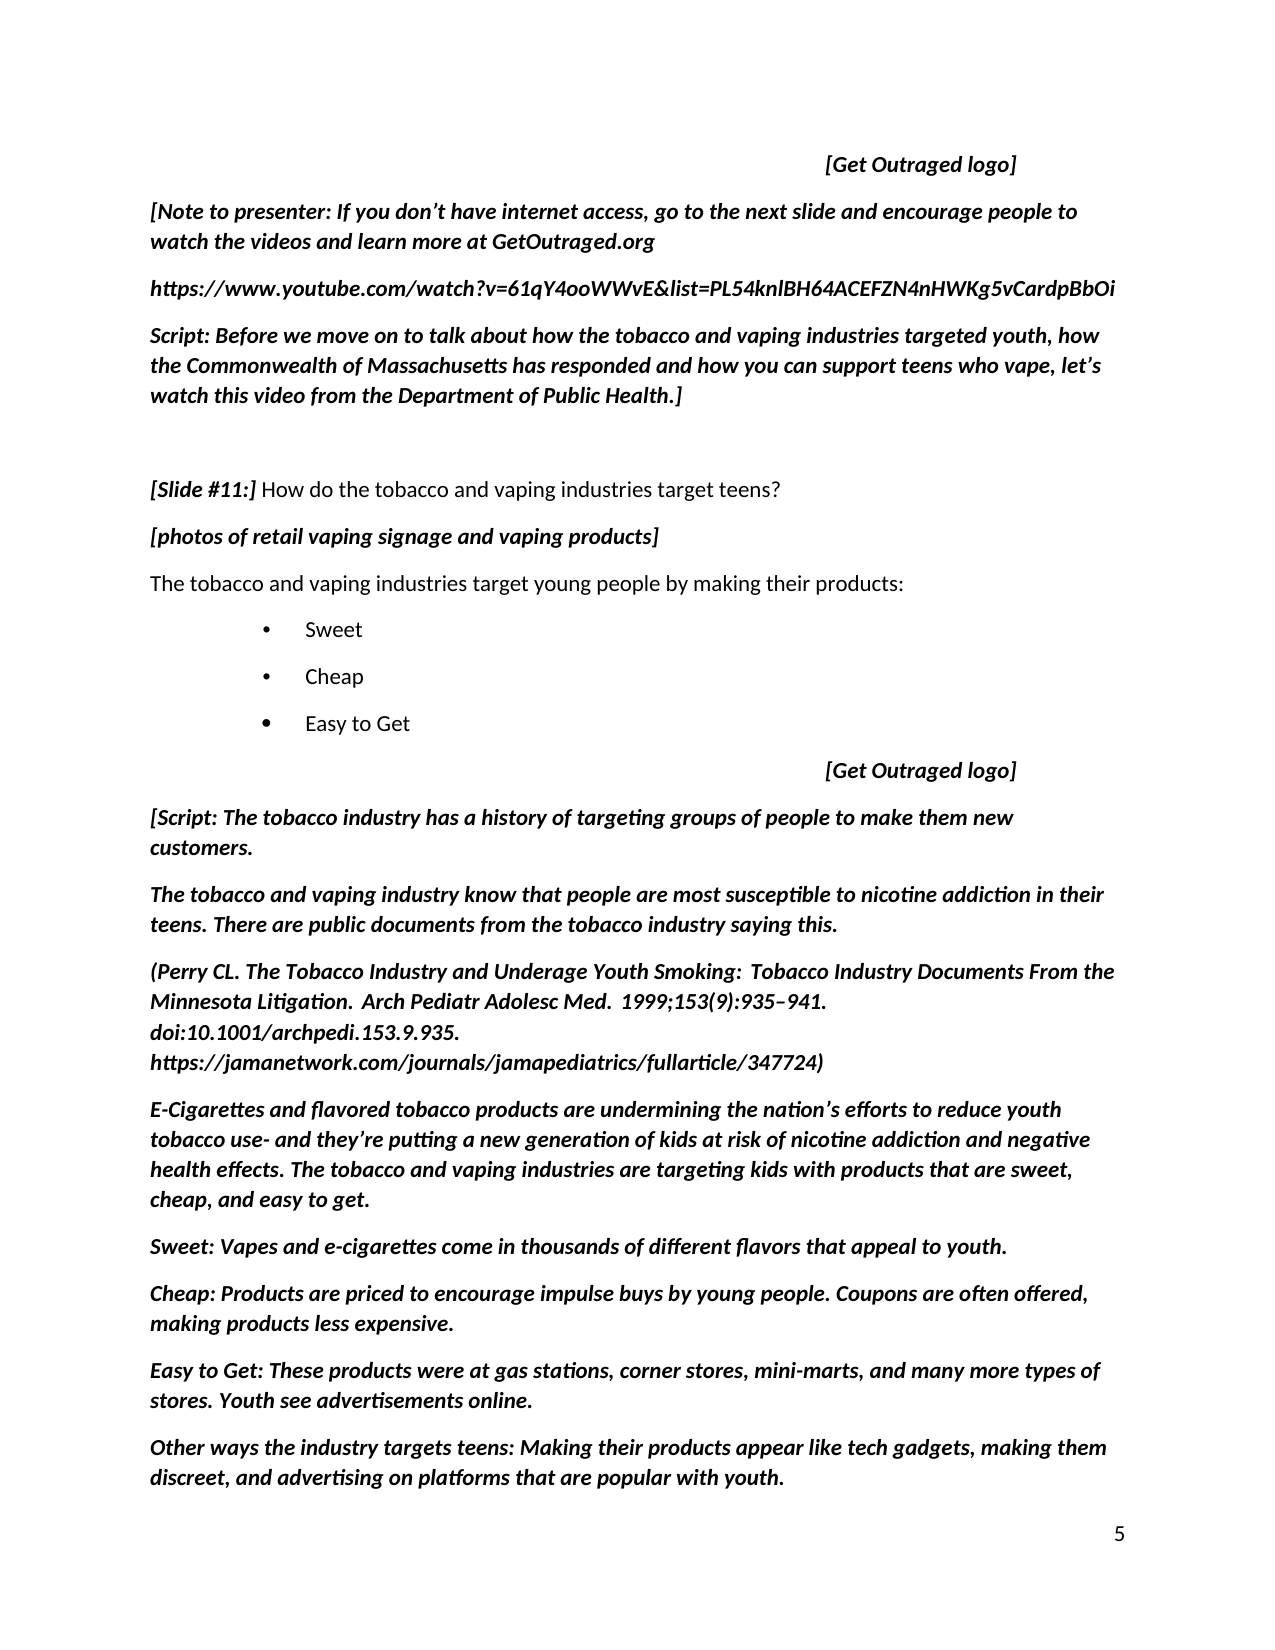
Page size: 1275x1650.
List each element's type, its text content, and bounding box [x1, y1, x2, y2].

text Script: Before we move on to talk about how the tobacco and vaping industries targeted youth, how the Commonwealth of Massachusetts has responded and how you can support teens who vape, let’s watch this video from the Department of Public Health.] [150, 321, 1125, 409]
text Easy to Get: These products were at gas stations, corner stores, mini-marts, and many more types of stores. Youth see advertisements online. [150, 1356, 1125, 1414]
text https://www.youtube.com/watch?v=61qY4ooWWvE&list=PL54knlBH64ACEFZN4nHWKg5vCardpBbOi [150, 274, 1125, 302]
text [Note to presenter: If you don’t have internet access, go to the next slide and encourage people to watch the videos and learn more at GetOutraged.org [150, 197, 1125, 255]
text (Perry CL. The Tobacco Industry and Underage Youth Smoking: Tobacco Industry Documents From the Minnesota Litigation. Arch Pediatr Adolesc Med. 1999;153(9):935–941. doi:10.1001/archpedi.153.9.935. https://jamanetwork.com/journals/jamapediatrics/fullarticle/347724) [150, 957, 1125, 1076]
text [Script: The tobacco industry has a history of targeting groups of people to make them new customers. [150, 803, 1125, 861]
text The tobacco and vaping industries target young people by making their products: [150, 569, 1125, 597]
list Cheap [262, 662, 1125, 691]
text Other ways the industry targets teens: Making their products appear like tech gadgets, making them discreet, and advertising on platforms that are popular with youth. [150, 1433, 1125, 1492]
text E-Cigarettes and flavored tobacco products are undermining the nation’s efforts to reduce youth tobacco use- and they’re putting a new generation of kids at risk of nicotine addiction and negative health effects. The tobacco and vaping industries are targeting kids with products that are sweet, cheap, and easy to get. [150, 1095, 1125, 1213]
list Sweet [262, 616, 1125, 644]
text [photos of retail vaping signage and vaping products] [150, 522, 1125, 550]
text The tobacco and vaping industry know that people are most susceptible to nicotine addiction in their teens. There are public documents from the tobacco industry saying this. [150, 880, 1125, 938]
text [Slide #11:] How do the tobacco and vaping industries target teens? [150, 475, 1125, 503]
text Sweet: Vapes and e-cigarettes come in thousands of different flavors that appeal to youth. [150, 1232, 1125, 1260]
text [Get Outraged logo] [750, 756, 1125, 784]
list Easy to Get [225, 709, 1125, 737]
text Cheap: Products are priced to encourage impulse buys by young people. Coupons are often offered, making products less expensive. [150, 1279, 1125, 1337]
text [Get Outraged logo] [750, 150, 1125, 178]
